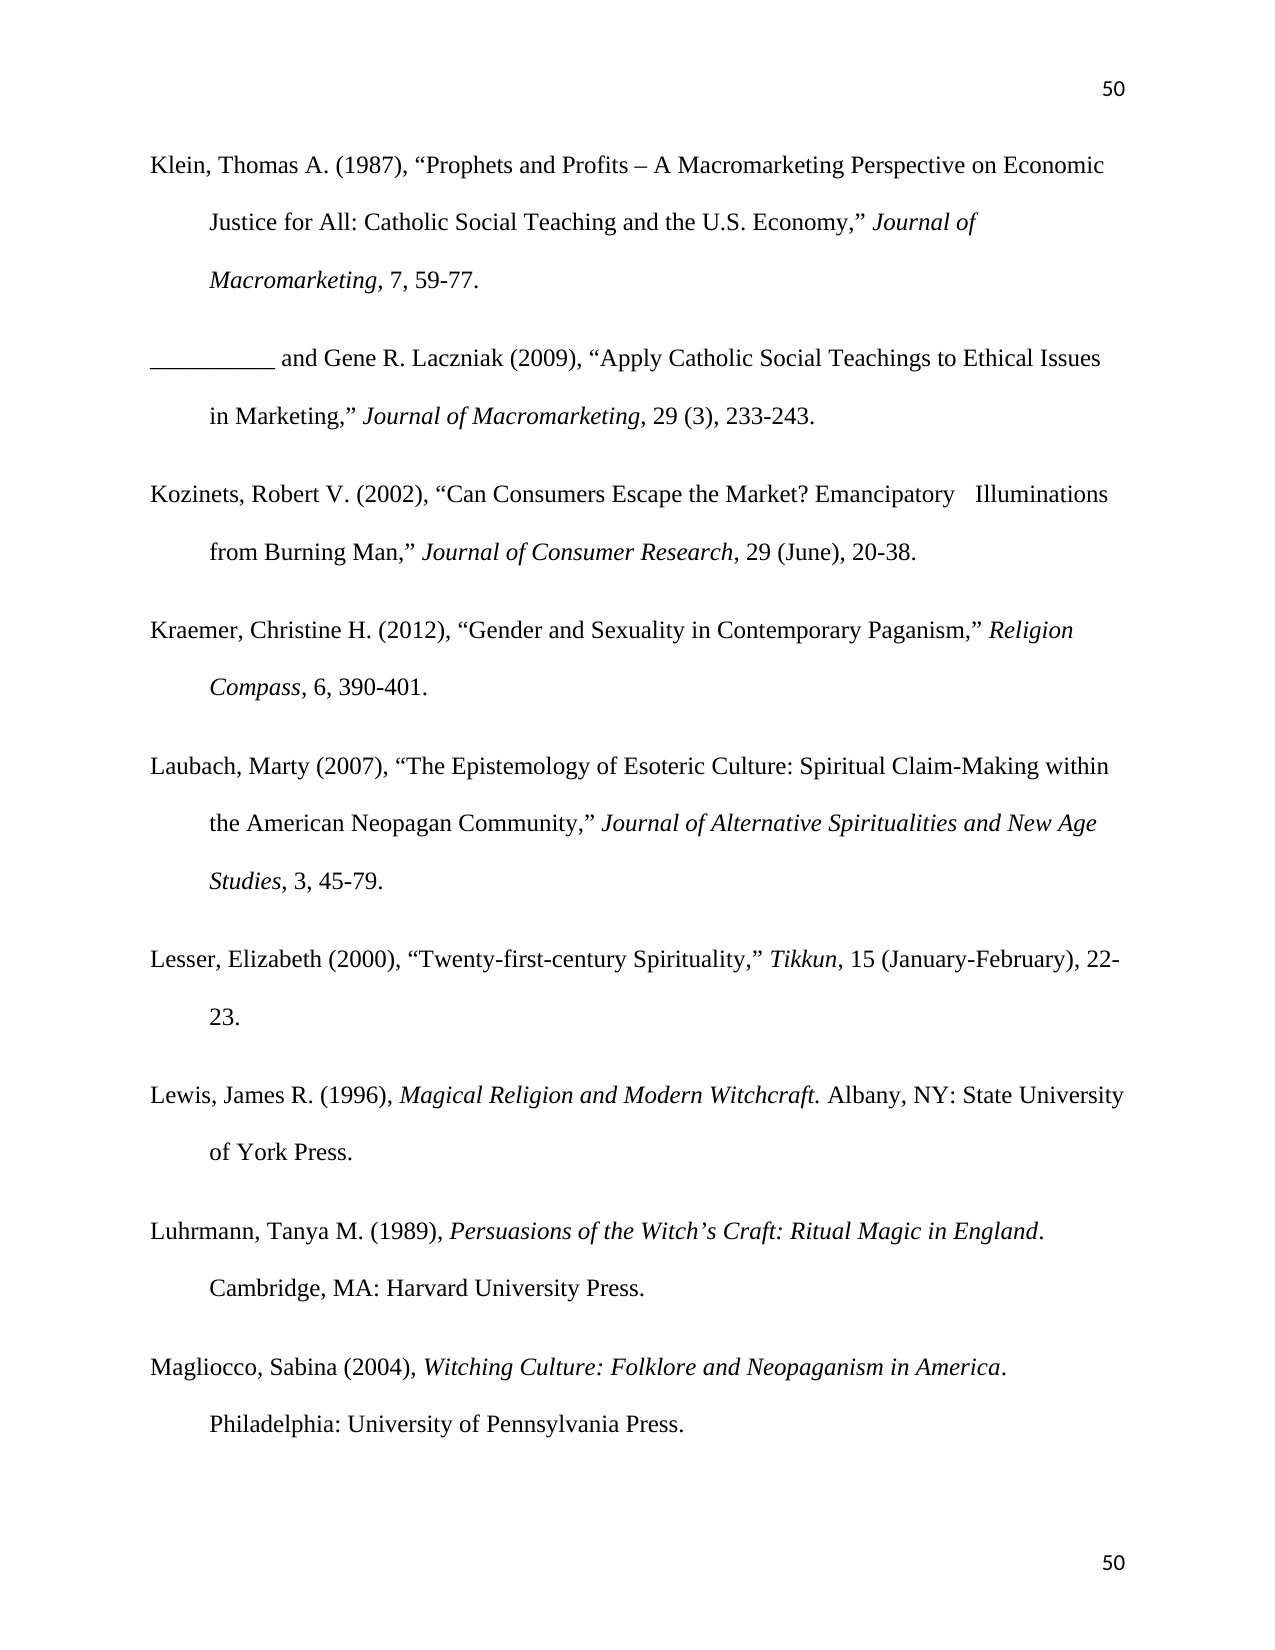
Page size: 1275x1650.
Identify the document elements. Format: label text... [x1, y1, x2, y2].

text Lesser, Elizabeth (2000), “Twenty-first-century Spirituality,” Tikkun, 15 (January-February), 22-23. [150, 944, 1125, 1030]
text Luhrmann, Tanya M. (1989), Persuasions of the Witch’s Craft: Ritual Magic in England. Cambridge, MA: Harvard University Press. [150, 1216, 1125, 1302]
text __________ and Gene R. Laczniak (2009), “Apply Catholic Social Teachings to Ethical Issues in Marketing,” Journal of Macromarketing, 29 (3), 233-243. [150, 343, 1125, 429]
text Magliocco, Sabina (2004), Witching Culture: Folklore and Neopaganism in America. Philadelphia: University of Pennsylvania Press. [150, 1352, 1125, 1438]
text Kozinets, Robert V. (2002), “Can Consumers Escape the Market? Emancipatory Illuminations from Burning Man,” Journal of Consumer Research, 29 (June), 20-38. [150, 479, 1125, 565]
text Kraemer, Christine H. (2012), “Gender and Sexuality in Contemporary Paganism,” Religion Compass, 6, 390-401. [150, 615, 1125, 701]
text Klein, Thomas A. (1987), “Prophets and Profits – A Macromarketing Perspective on Economic Justice for All: Catholic Social Teaching and the U.S. Economy,” Journal of Macromarketing, 7, 59-77. [150, 150, 1125, 294]
text Laubach, Marty (2007), “The Epistemology of Esoteric Culture: Spiritual Claim-Making within the American Neopagan Community,” Journal of Alternative Spiritualities and New Age Studies, 3, 45-79. [150, 751, 1125, 894]
text Lewis, James R. (1996), Magical Religion and Modern Witchcraft. Albany, NY: State University of York Press. [150, 1080, 1125, 1166]
